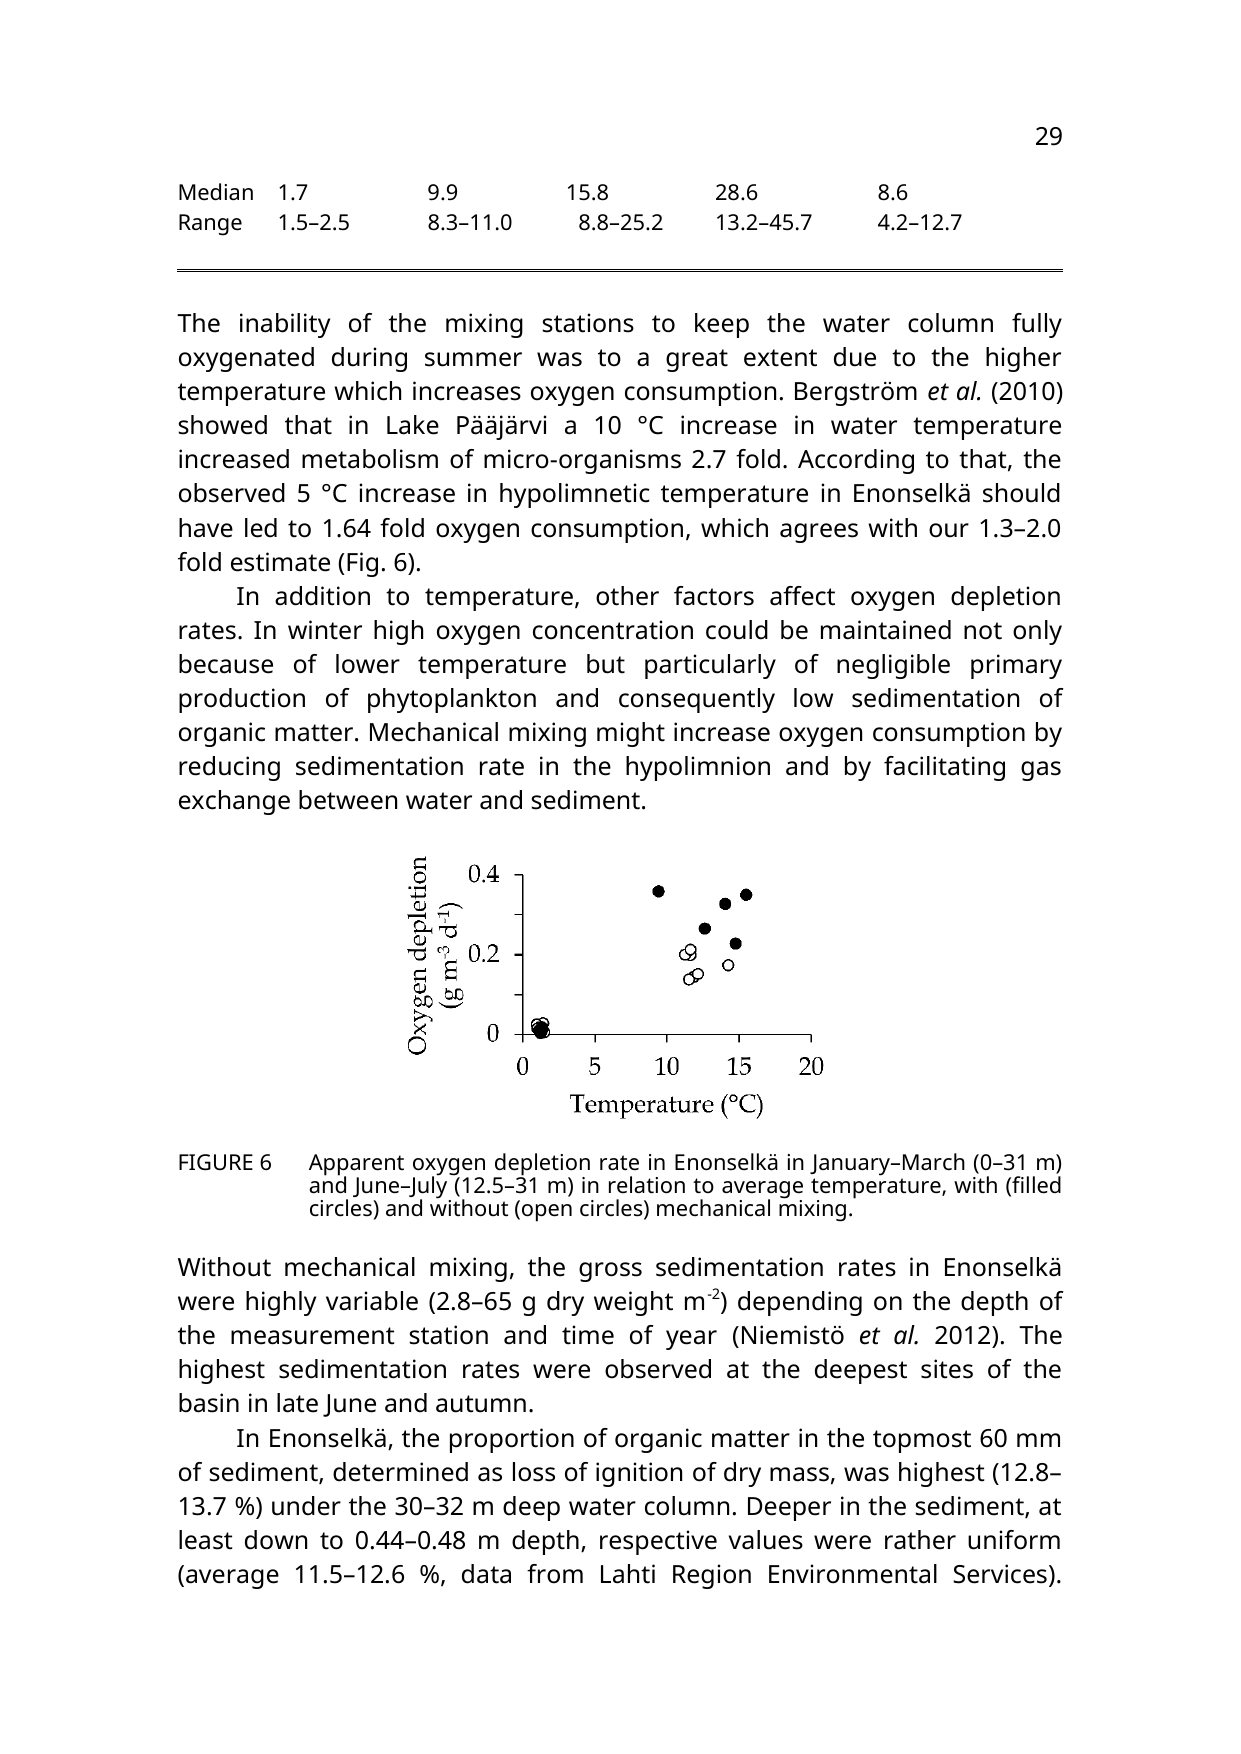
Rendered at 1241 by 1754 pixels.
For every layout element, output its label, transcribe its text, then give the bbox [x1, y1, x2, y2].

text In addition to temperature, other factors affect oxygen depletion rates. In winter high oxygen concentration could be maintained not only because of lower temperature but particularly of negligible primary production of phytoplankton and consequently low sedimentation of organic matter. Mechanical mixing might increase oxygen consumption by reducing sedimentation rate in the hypolimnion and by facilitating gas exchange between water and sediment. [177, 578, 1063, 817]
text Median 1.7 9.9 15.8 28.6 8.6 [177, 177, 1063, 207]
text Range 1.5–2.5 8.3–11.0 8.8–25.2 13.2–45.7 4.2–12.7 [177, 207, 1063, 237]
text Without mechanical mixing, the gross sedimentation rates in Enonselkä were highly variable (2.8–65 g dry weight m-2) depending on the depth of the measurement station and time of year (Niemistö et al. 2012). The highest sedimentation rates were observed at the deepest sites of the basin in late June and autumn. [177, 1250, 1063, 1420]
text The inability of the mixing stations to keep the water column fully oxygenated during summer was to a great extent due to the higher temperature which increases oxygen consumption. Bergström et al. (2010) showed that in Lake Pääjärvi a 10 °C increase in water temperature increased metabolism of micro-organisms 2.7 fold. According to that, the observed 5 °C increase in hypolimnetic temperature in Enonselkä should have led to 1.64 fold oxygen consumption, which agrees with our 1.3–2.0 fold estimate (Fig. 6). [177, 306, 1063, 578]
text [177, 1420, 1063, 1591]
picture [396, 850, 845, 1123]
text FIGURE 6 Apparent oxygen depletion rate in Enonselkä in January–March (0–31 m) and June–July (12.5–31 m) in relation to average temperature, with (filled circles) and without (open circles) mechanical mixing. [177, 1152, 1063, 1221]
